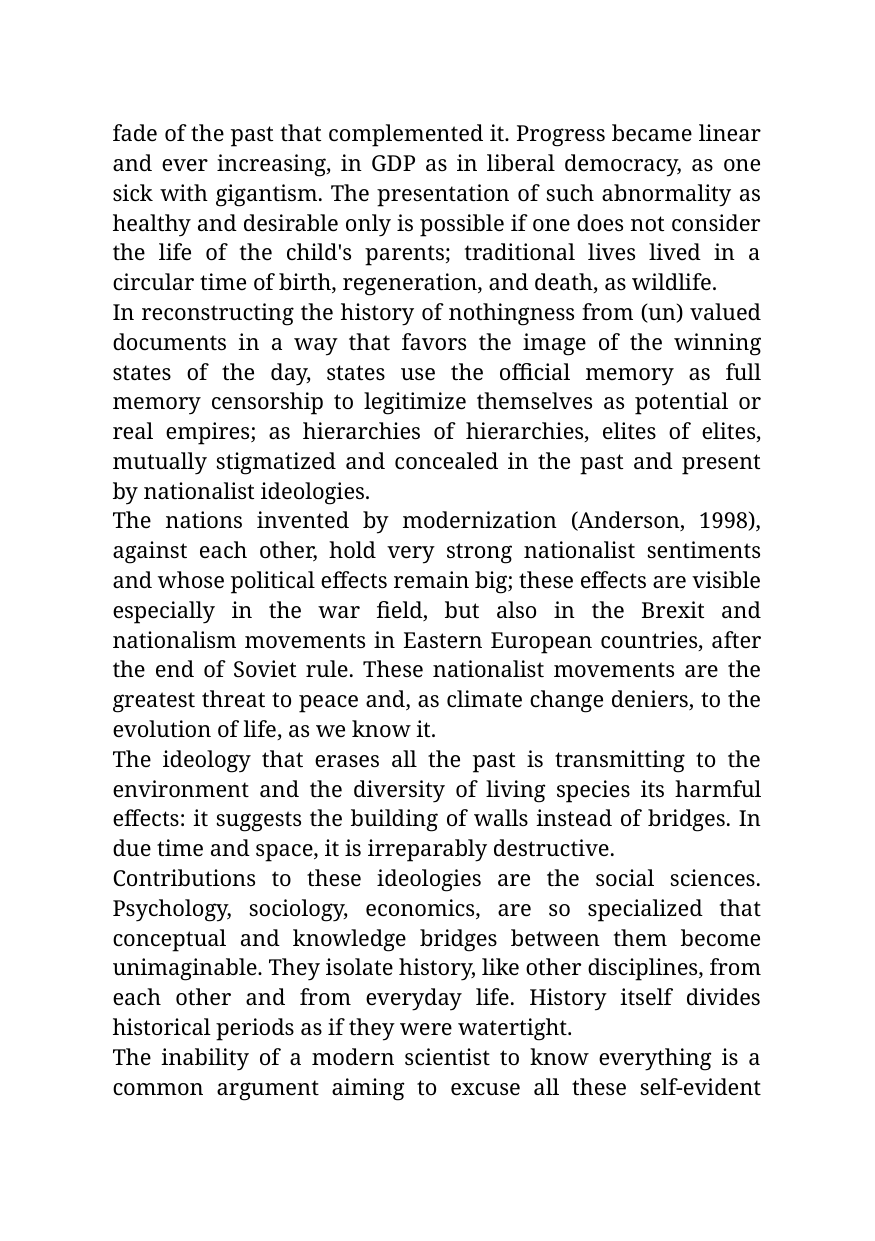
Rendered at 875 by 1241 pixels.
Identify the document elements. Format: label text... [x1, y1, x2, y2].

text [112, 118, 762, 297]
text The ideology that erases all the past is transmitting to the environment and the diversity of living species its harmful effects: it suggests the building of walls instead of bridges. In due time and space, it is irreparably destructive. [112, 744, 762, 863]
text In reconstructing the history of nothingness from (un) valued documents in a way that favors the image of the winning states of the day, states use the official memory as full memory censorship to legitimize themselves as potential or real empires; as hierarchies of hierarchies, elites of elites, mutually stigmatized and concealed in the past and present by nationalist ideologies. [112, 297, 762, 505]
text Contributions to these ideologies are the social sciences. Psychology, sociology, economics, are so specialized that conceptual and knowledge bridges between them become unimaginable. They isolate history, like other disciplines, from each other and from everyday life. History itself divides historical periods as if they were watertight. [112, 863, 762, 1042]
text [112, 1042, 762, 1101]
text The nations invented by modernization (Anderson, 1998), against each other, hold very strong nationalist sentiments and whose political effects remain big; these effects are visible especially in the war field, but also in the Brexit and nationalism movements in Eastern European countries, after the end of Soviet rule. These nationalist movements are the greatest threat to peace and, as climate change deniers, to the evolution of life, as we know it. [112, 505, 762, 744]
